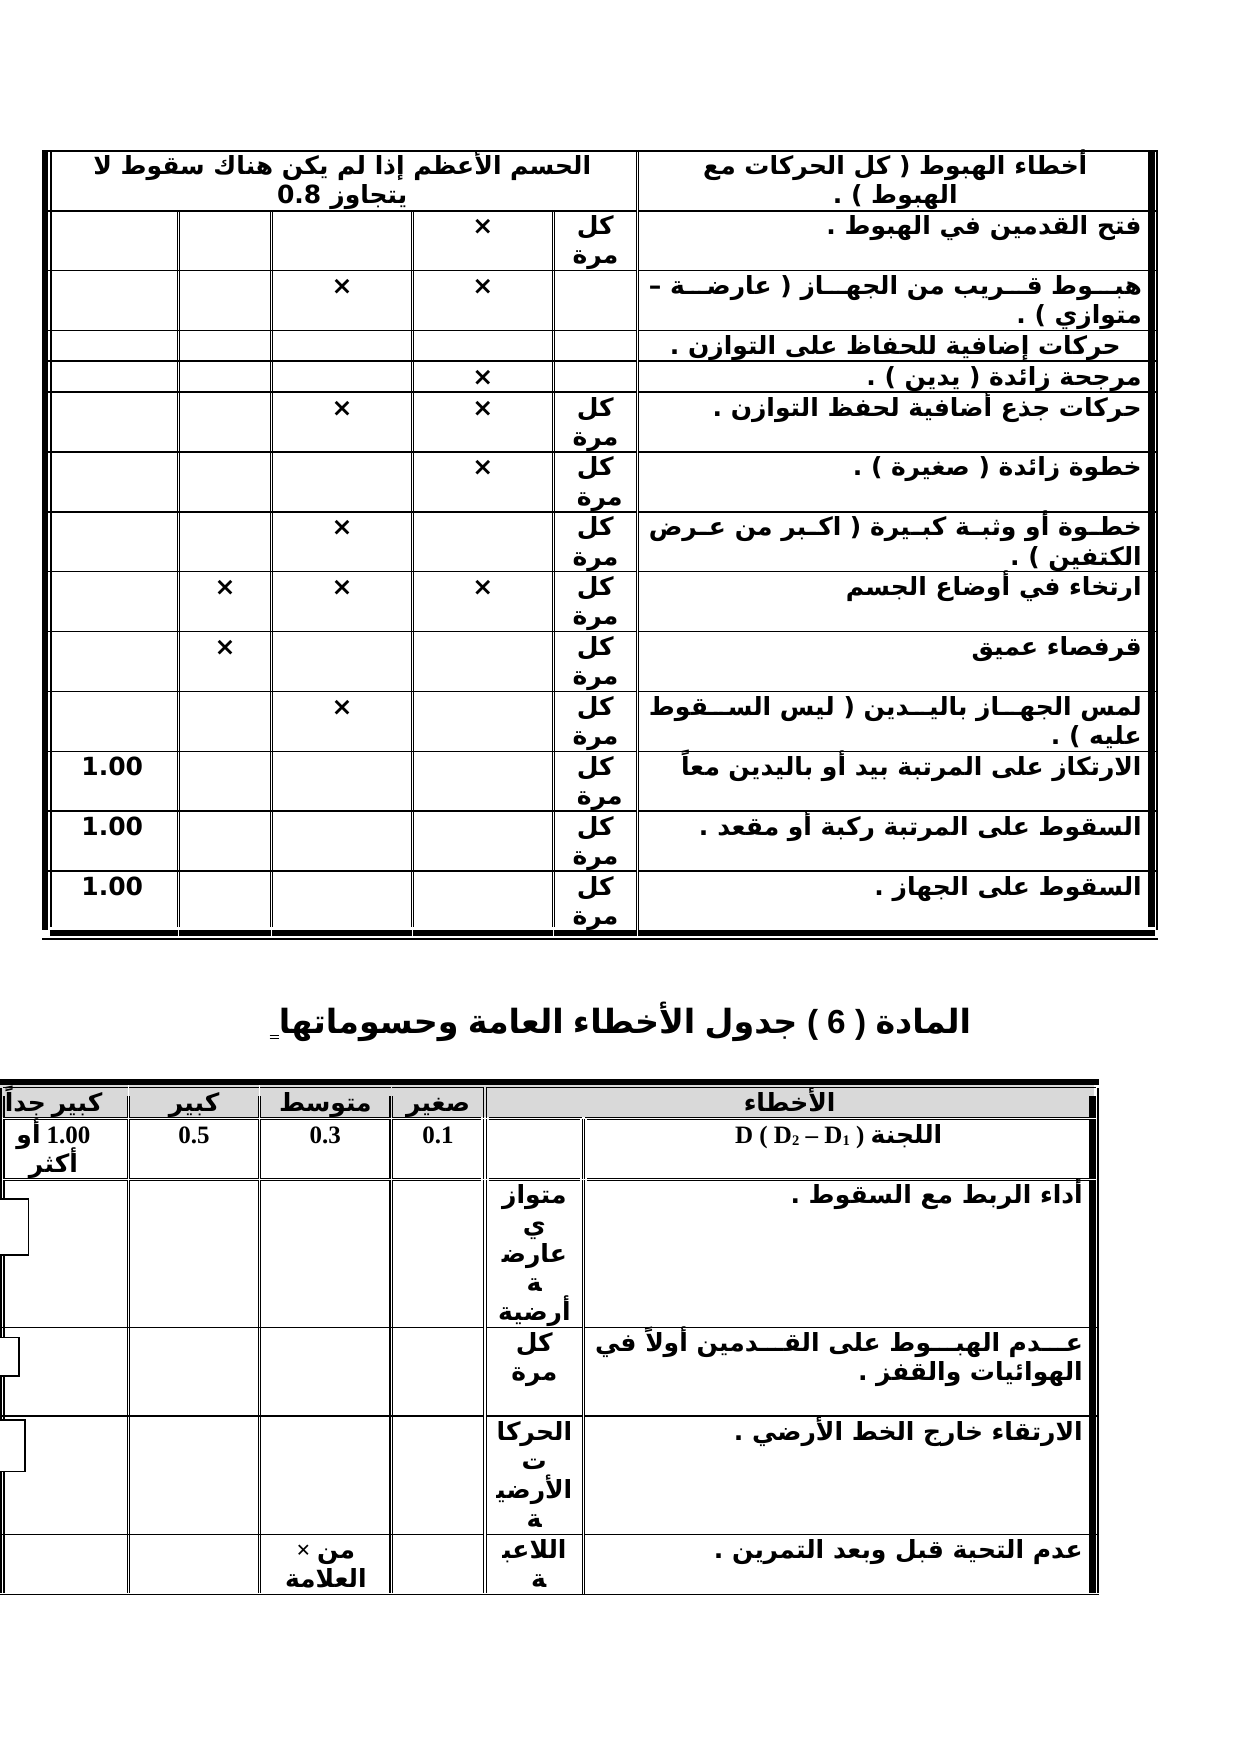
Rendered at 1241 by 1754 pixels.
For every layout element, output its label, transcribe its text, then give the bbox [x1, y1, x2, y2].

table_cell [585, 1535, 1089, 1593]
table_cell [414, 812, 552, 870]
table_cell [52, 212, 177, 270]
table_cell الارتقاء خارج الخط الأرضي . [585, 1417, 1089, 1533]
table_cell [261, 1417, 389, 1533]
table_cell [130, 1181, 258, 1327]
table_cell [52, 513, 177, 571]
table_cell [178, 872, 272, 930]
table_header الأخطاء [487, 1088, 1094, 1117]
table_cell كل مرة [555, 812, 636, 870]
table_cell [414, 331, 552, 360]
table_cell ارتخاء في أوضاع الجسم [639, 572, 1148, 631]
table_cell [180, 692, 270, 751]
table_cell × [180, 572, 270, 631]
table_cell كل مرة [555, 752, 636, 810]
table_cell [52, 271, 177, 330]
table_cell × [414, 362, 552, 391]
table_cell [273, 752, 411, 810]
table_cell [413, 872, 553, 930]
table_cell الحركات الأرضية [487, 1417, 582, 1533]
table_cell [414, 692, 552, 751]
table_cell × [414, 453, 552, 511]
table_cell هبوط قريب من الجهاز ( عارضة – متوازي ) . [639, 271, 1148, 330]
table_cell كل مرة [555, 212, 636, 270]
table_cell × [414, 271, 552, 330]
table_cell الحسم الأعظم إذا لم يكن هناك سقوط لا يتجاوز 0.8 [52, 152, 636, 210]
table_cell عدم الهبوط على القدمين أولاً في الهوائيات والقفز . [585, 1328, 1089, 1415]
table_cell × [414, 212, 552, 270]
table_cell أداء الربط مع السقوط . [585, 1178, 1089, 1327]
table_cell لمس الجهاز باليدين ( ليس السقوط عليه ) . [639, 692, 1148, 751]
table_cell [414, 632, 552, 691]
table_cell حركات إضافية للحفاظ على التوازن . [639, 331, 1148, 360]
table_cell [555, 271, 636, 330]
table_cell خطوة أو وثبة كبيرة ( اكبر من عرض الكتفين ) . [639, 513, 1148, 571]
table_cell [180, 271, 270, 330]
table_cell [273, 331, 411, 360]
table_cell كل مرة [555, 453, 636, 511]
table_cell خطوة زائدة ( صغيرة ) . [639, 453, 1148, 511]
table_cell 0.3 [261, 1120, 389, 1178]
table_cell 1.00 [48, 872, 178, 930]
table_cell [52, 331, 177, 360]
table_cell × [273, 513, 411, 571]
table_cell [180, 212, 270, 270]
table_cell [52, 632, 177, 691]
table_cell 0.1 [391, 1117, 485, 1178]
table_cell كل مرة [553, 872, 636, 930]
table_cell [261, 1535, 389, 1593]
table_cell [180, 393, 270, 451]
table_cell فتح القدمين في الهبوط . [639, 212, 1148, 270]
table_cell السقوط على المرتبة ركبة أو مقعد . [639, 812, 1148, 870]
table_cell [5, 1181, 127, 1327]
table_cell [555, 362, 636, 391]
table_cell [5, 1417, 127, 1533]
table_cell [393, 1328, 483, 1415]
table_cell × [273, 572, 411, 631]
table_cell متوازي عارضة أرضية [487, 1178, 582, 1327]
table_cell حركات جذع أضافية لحفظ التوازن . [639, 393, 1148, 451]
table_cell 0.5 [130, 1120, 258, 1178]
table_cell [130, 1417, 258, 1533]
table_cell [52, 362, 177, 391]
table_cell [52, 572, 177, 631]
table_cell [180, 453, 270, 511]
table_cell 1.00 [52, 752, 177, 810]
table_cell [485, 1117, 583, 1178]
table_cell [272, 872, 412, 930]
table_cell [414, 752, 552, 810]
table_cell [273, 632, 411, 691]
table_cell أخطاء الهبوط ( كل الحركات مع الهبوط ) . [639, 152, 1148, 210]
table_header كبير [129, 1088, 259, 1117]
table_cell [52, 692, 177, 751]
table_cell [273, 812, 411, 870]
table_cell السقوط على الجهاز . [639, 872, 1153, 930]
table_cell [180, 812, 270, 870]
table_cell [393, 1535, 483, 1593]
table_cell كل مرة [487, 1328, 582, 1415]
table_cell كل مرة [555, 513, 636, 571]
table_cell اللاعبة [487, 1535, 582, 1593]
table_cell × [180, 632, 270, 691]
table_cell [393, 1178, 483, 1327]
table_cell كل مرة [555, 632, 636, 691]
table_cell [273, 212, 411, 270]
table_cell اللجنة D ( D2 – D1 ) [584, 1117, 1094, 1178]
table_cell 1.00 [52, 812, 177, 870]
table_cell × [273, 393, 411, 451]
table_cell [180, 513, 270, 571]
table_cell الارتكاز على المرتبة بيد أو باليدين معاً [639, 752, 1148, 810]
table_cell [261, 1328, 389, 1415]
table_cell [5, 1328, 127, 1415]
table_cell [180, 752, 270, 810]
table_cell [273, 453, 411, 511]
table_cell 1.00 أو أكثر [5, 1120, 127, 1178]
table_cell [393, 1417, 483, 1533]
text المادة ( 6 ) جدول الأخطاء العامة وحسوماتها [150, 1002, 1090, 1040]
table_cell قرفصاء عميق [639, 632, 1148, 691]
table_cell كل مرة [555, 692, 636, 751]
table_cell [130, 1328, 258, 1415]
table_cell كل مرة [555, 572, 636, 631]
table_header كبير جداً [0, 1085, 128, 1117]
table_cell [5, 1535, 127, 1593]
table_cell [180, 362, 270, 391]
table_cell × [414, 572, 552, 631]
table_cell مرجحة زائدة ( يدين ) . [639, 362, 1148, 391]
table_cell [130, 1535, 258, 1593]
table_cell × [273, 271, 411, 330]
table_cell [555, 331, 636, 360]
table_cell [52, 453, 177, 511]
table_cell × [414, 393, 552, 451]
table_cell × [273, 692, 411, 751]
table_cell [273, 362, 411, 391]
table_cell [52, 393, 177, 451]
table_header صغير [391, 1088, 483, 1117]
table_header متوسط [260, 1088, 391, 1117]
table_cell [261, 1181, 389, 1327]
table_cell [180, 331, 270, 360]
table_cell [414, 513, 552, 571]
table_cell كل مرة [555, 393, 636, 451]
